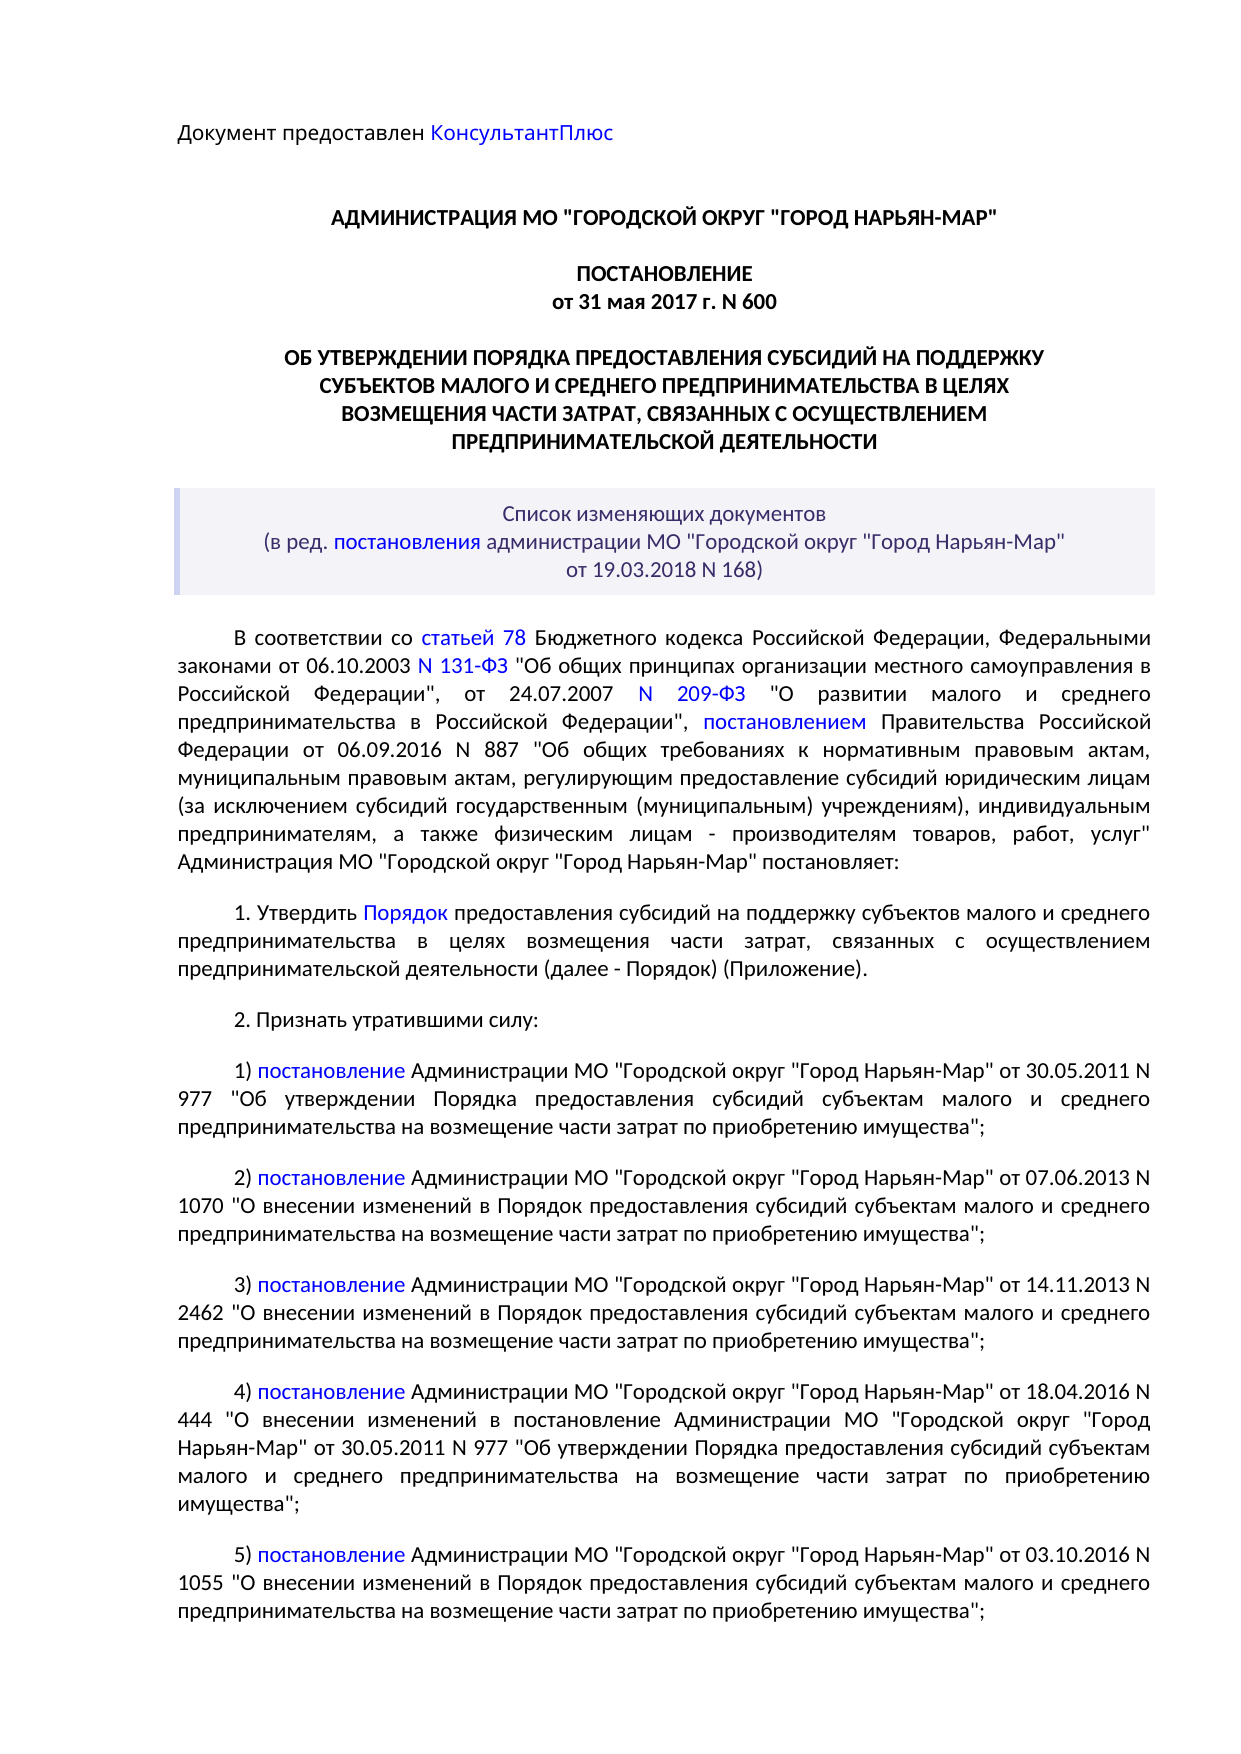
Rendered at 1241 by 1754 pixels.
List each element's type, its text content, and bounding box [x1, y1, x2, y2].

title ПРЕДПРИНИМАТЕЛЬСКОЙ ДЕЯТЕЛЬНОСТИ [177, 427, 1152, 455]
table_header Список изменяющих документов (в ред. постановления администрации МО "Городской округ "Город Нарьян-Мар" от 19.03.2018 N 168) [180, 488, 1149, 595]
title ВОЗМЕЩЕНИЯ ЧАСТИ ЗАТРАТ, СВЯЗАННЫХ С ОСУЩЕСТВЛЕНИЕМ [177, 399, 1152, 427]
text 1. Утвердить Порядок предоставления субсидий на поддержку субъектов малого и среднего предпринимательства в целях возмещения части затрат, связанных с осуществлением предпринимательской деятельности (далее - Порядок) (Приложение). [177, 898, 1152, 982]
text 1) постановление Администрации МО "Городской округ "Город Нарьян-Мар" от 30.05.2011 N 977 "Об утверждении Порядка предоставления субсидий субъектам малого и среднего предпринимательства на возмещение части затрат по приобретению имущества"; [177, 1056, 1152, 1140]
title СУБЪЕКТОВ МАЛОГО И СРЕДНЕГО ПРЕДПРИНИМАТЕЛЬСТВА В ЦЕЛЯХ [177, 371, 1152, 399]
title ПОСТАНОВЛЕНИЕ [177, 259, 1152, 287]
text В соответствии со статьей 78 Бюджетного кодекса Российской Федерации, Федеральными законами от 06.10.2003 N 131-ФЗ "Об общих принципах организации местного самоуправления в Российской Федерации", от 24.07.2007 N 209-ФЗ "О развитии малого и среднего предпринимательства в Российской Федерации", постановлением Правительства Российской Федерации от 06.09.2016 N 887 "Об общих требованиях к нормативным правовым актам, муниципальным правовым актам, регулирующим предоставление субсидий юридическим лицам (за исключением субсидий государственным (муниципальным) учреждениям), индивидуальным предпринимателям, а также физическим лицам - производителям товаров, работ, услуг" Администрация МО "Городской округ "Город Нарьян-Мар" постановляет: [177, 623, 1152, 875]
text 3) постановление Администрации МО "Городской округ "Город Нарьян-Мар" от 14.11.2013 N 2462 "О внесении изменений в Порядок предоставления субсидий субъектам малого и среднего предпринимательства на возмещение части затрат по приобретению имущества"; [177, 1270, 1152, 1354]
title Документ предоставлен КонсультантПлюс [177, 118, 1152, 175]
title АДМИНИСТРАЦИЯ МО "ГОРОДСКОЙ ОКРУГ "ГОРОД НАРЬЯН-МАР" [177, 203, 1152, 231]
title ОБ УТВЕРЖДЕНИИ ПОРЯДКА ПРЕДОСТАВЛЕНИЯ СУБСИДИЙ НА ПОДДЕРЖКУ [177, 343, 1152, 371]
text 5) постановление Администрации МО "Городской округ "Город Нарьян-Мар" от 03.10.2016 N 1055 "О внесении изменений в Порядок предоставления субсидий субъектам малого и среднего предпринимательства на возмещение части затрат по приобретению имущества"; [177, 1540, 1152, 1624]
title от 31 мая 2017 г. N 600 [177, 287, 1152, 315]
text 4) постановление Администрации МО "Городской округ "Город Нарьян-Мар" от 18.04.2016 N 444 "О внесении изменений в постановление Администрации МО "Городской округ "Город Нарьян-Мар" от 30.05.2011 N 977 "Об утверждении Порядка предоставления субсидий субъектам малого и среднего предпринимательства на возмещение части затрат по приобретению имущества"; [177, 1377, 1152, 1517]
text 2) постановление Администрации МО "Городской округ "Город Нарьян-Мар" от 07.06.2013 N 1070 "О внесении изменений в Порядок предоставления субсидий субъектам малого и среднего предпринимательства на возмещение части затрат по приобретению имущества"; [177, 1163, 1152, 1247]
text 2. Признать утратившими силу: [177, 1005, 1152, 1033]
